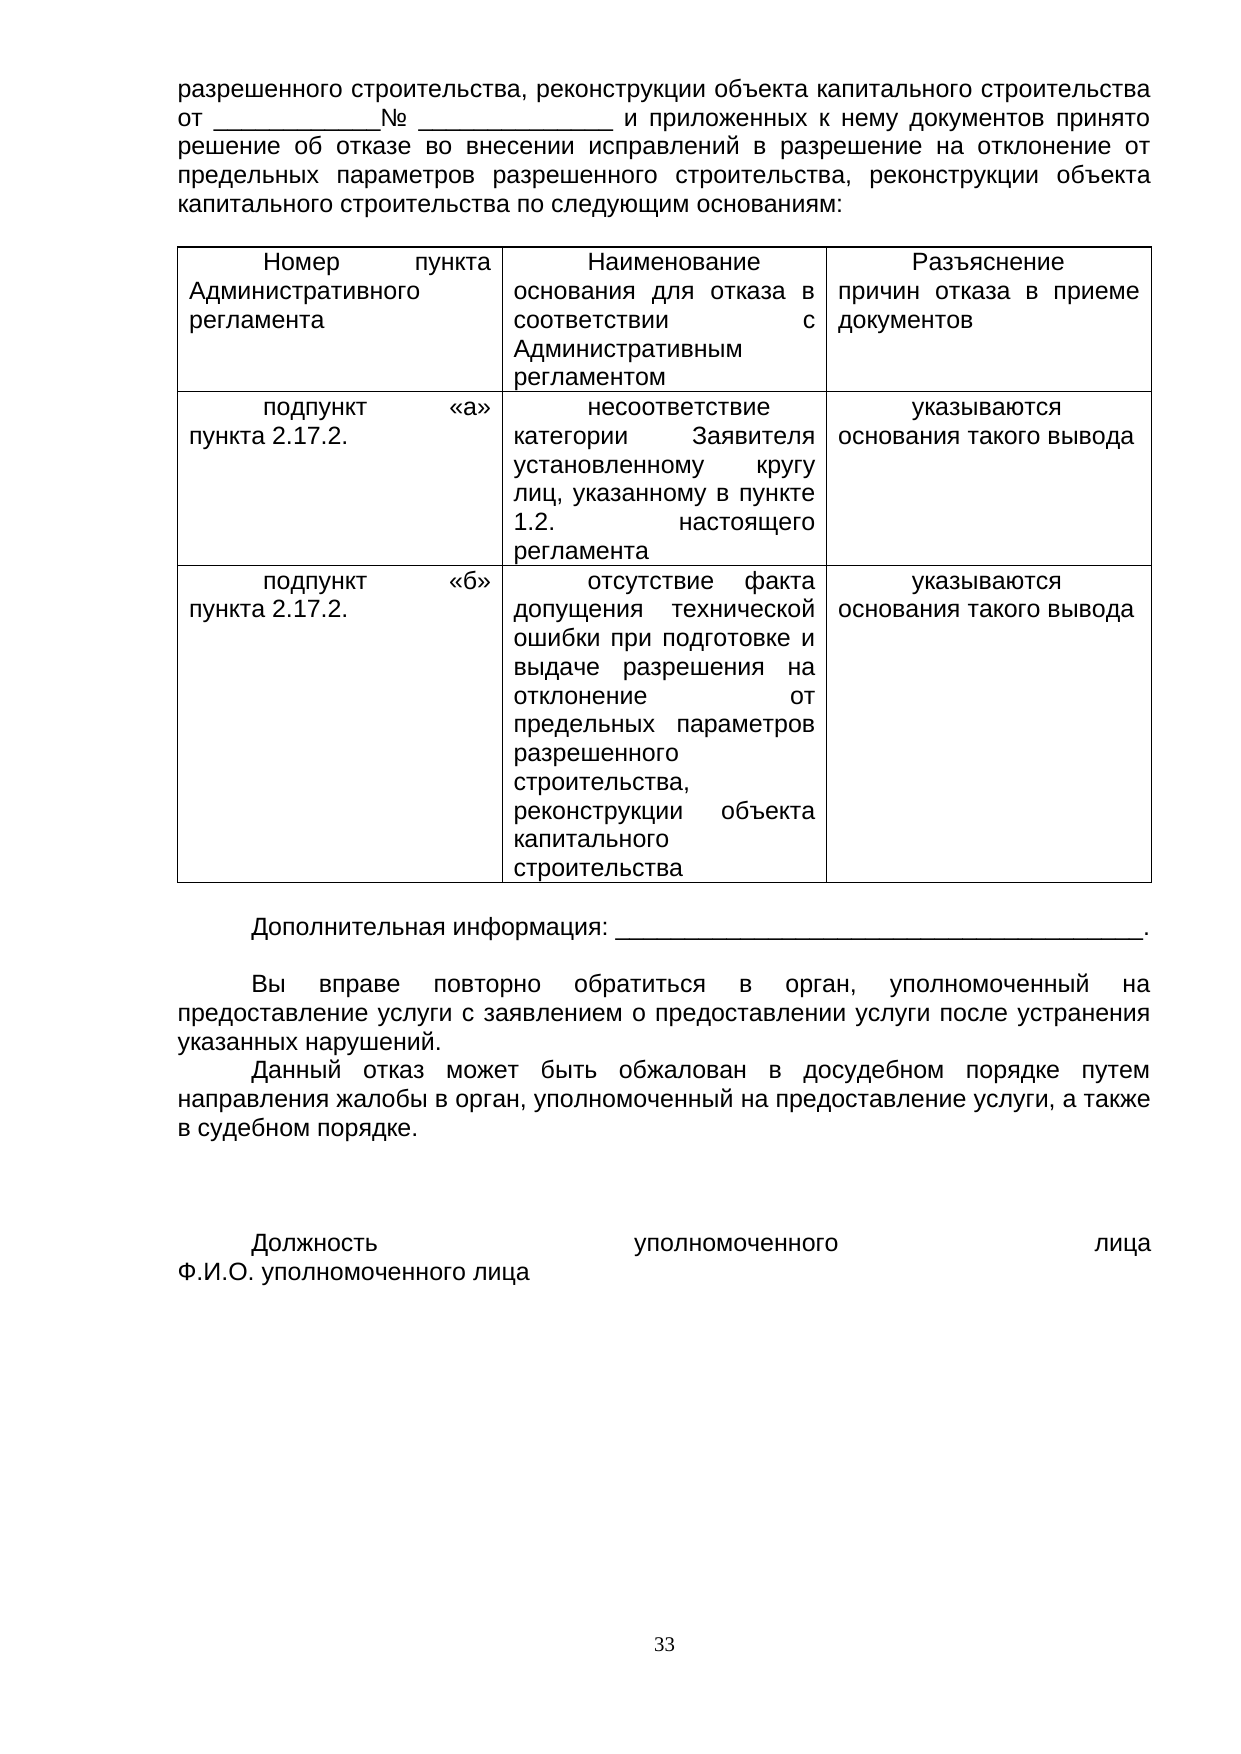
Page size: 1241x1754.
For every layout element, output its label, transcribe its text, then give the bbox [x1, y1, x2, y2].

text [177, 74, 1152, 218]
table_header Разъяснение причин отказа в приеме документов [827, 248, 1151, 391]
table_cell подпункт «б» пункта 2.17.2. [178, 566, 502, 882]
table_header Наименование основания для отказа в соответствии с Административным регламентом [503, 248, 826, 391]
text Данный отказ может быть обжалован в досудебном порядке путем направления жалобы в орган, уполномоченный на предоставление услуги, а также в судебном порядке. [177, 1056, 1152, 1142]
text Дополнительная информация: ______________________________________. [177, 912, 1152, 941]
table_cell подпункт «а» пункта 2.17.2. [178, 392, 502, 565]
text Должность уполномоченного лица Ф.И.О. уполномоченного лица [177, 1228, 1152, 1286]
table_cell указываются основания такого вывода [827, 566, 1151, 882]
table_header Номер пункта Административного регламента [178, 248, 502, 391]
table_cell отсутствие факта допущения технической ошибки при подготовке и выдаче разрешения на отклонение от предельных параметров разрешенного строительства, реконструкции объекта капитального строительства [503, 566, 826, 882]
table_cell указываются основания такого вывода [827, 392, 1151, 565]
text Вы вправе повторно обратиться в орган, уполномоченный на предоставление услуги с заявлением о предоставлении услуги после устранения указанных нарушений. [177, 969, 1152, 1056]
table_cell несоответствие категории Заявителя установленному кругу лиц, указанному в пункте 1.2. настоящего регламента [503, 392, 826, 565]
